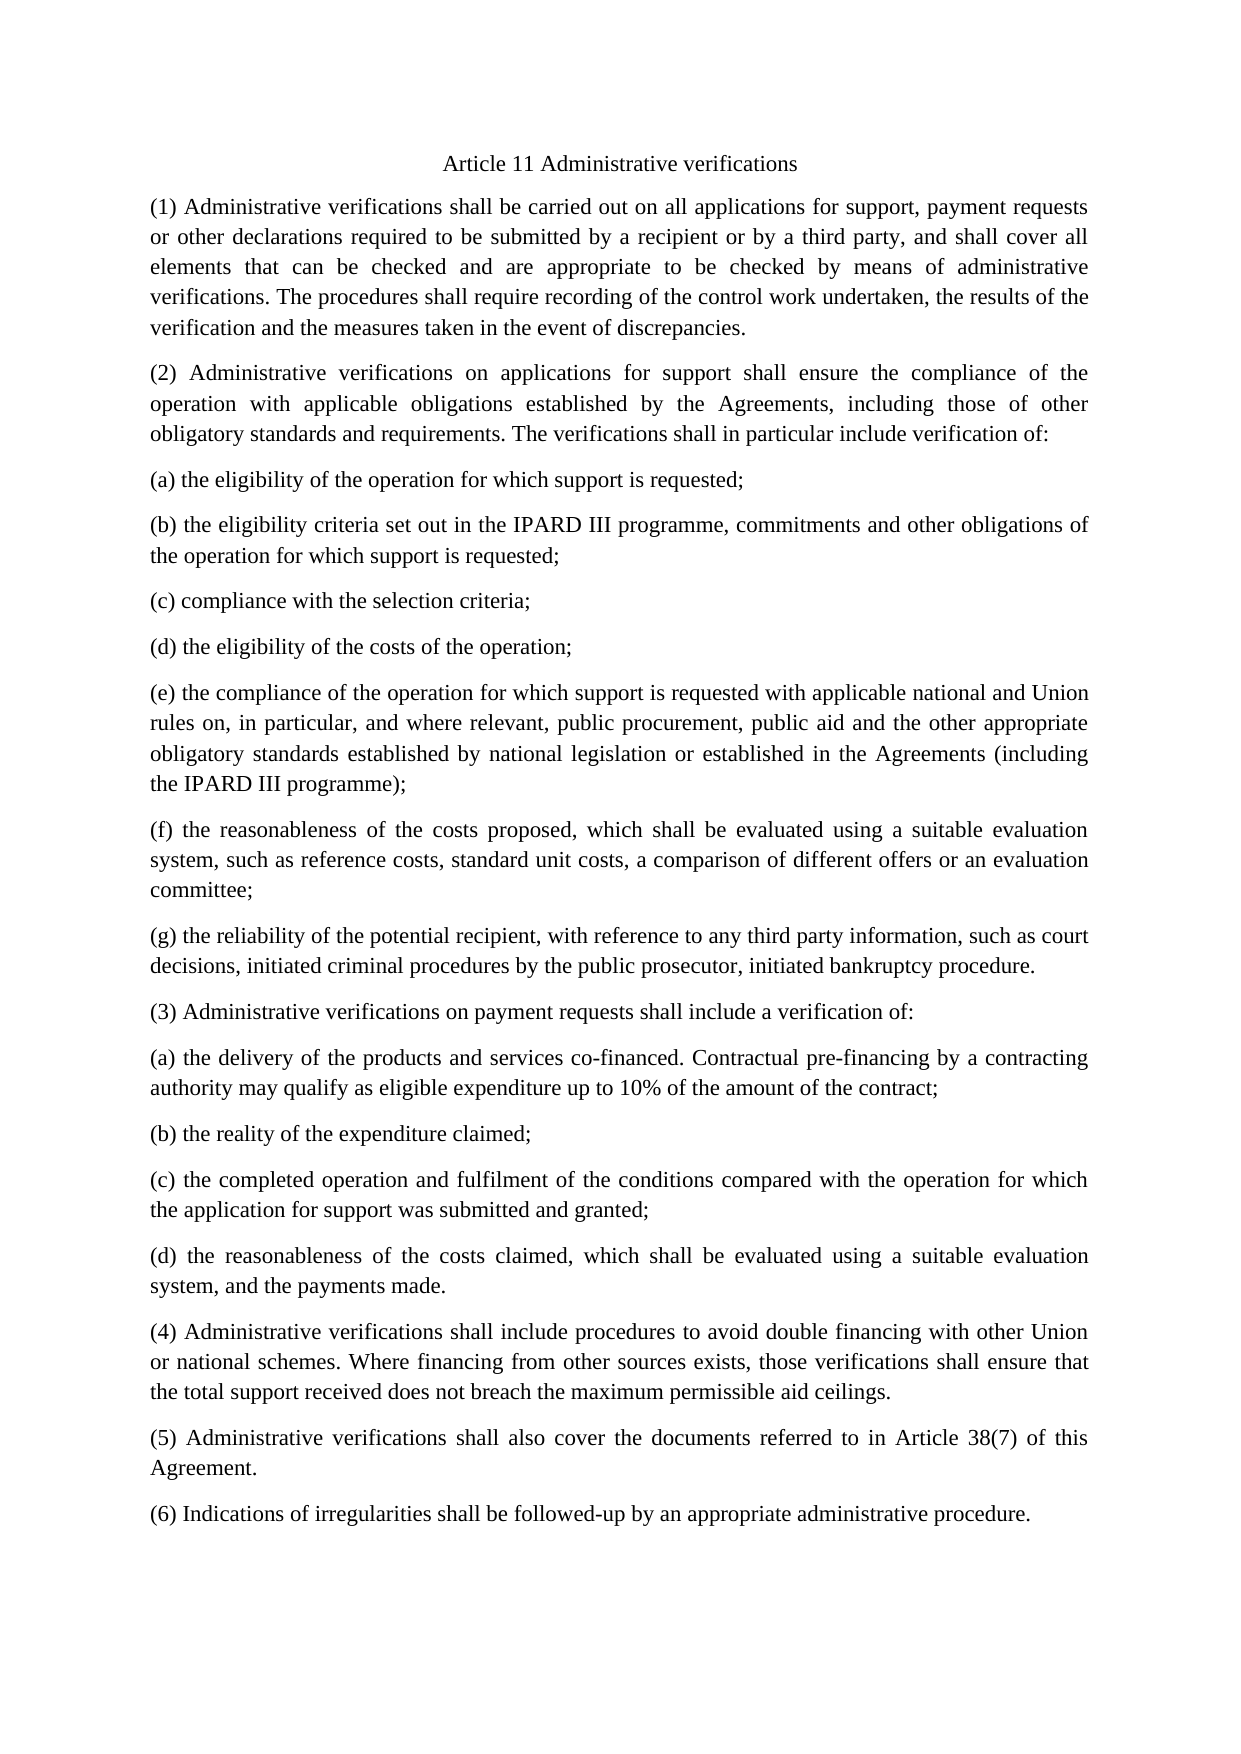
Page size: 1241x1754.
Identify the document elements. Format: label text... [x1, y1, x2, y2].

text (b) the eligibility criteria set out in the IPARD III programme, commitments and other obligations of the operation for which support is requested; [150, 511, 1090, 568]
text (g) the reliability of the potential recipient, with reference to any third party information, such as court decisions, initiated criminal procedures by the public prosecutor, initiated bankruptcy procedure. [150, 922, 1090, 978]
text (6) Indications of irregularities shall be followed-up by an appropriate administrative procedure. [150, 1500, 1090, 1526]
text (3) Administrative verifications on payment requests shall include a verification of: [150, 998, 1090, 1024]
text (2) Administrative verifications on applications for support shall ensure the compliance of the operation with applicable obligations established by the Agreements, including those of other obligatory standards and requirements. The verifications shall in particular include verification of: [150, 359, 1090, 446]
text (1) Administrative verifications shall be carried out on all applications for support, payment requests or other declarations required to be submitted by a recipient or by a third party, and shall cover all elements that can be checked and are appropriate to be checked by means of administrative verifications. The procedures shall require recording of the control work undertaken, the results of the verification and the measures taken in the event of discrepancies. [150, 193, 1090, 340]
text (d) the reasonableness of the costs claimed, which shall be evaluated using a suitable evaluation system, and the payments made. [150, 1242, 1090, 1298]
text (a) the eligibility of the operation for which support is requested; [150, 466, 1090, 492]
text (b) the reality of the expenditure claimed; [150, 1120, 1090, 1146]
text (d) the eligibility of the costs of the operation; [150, 633, 1090, 660]
text (5) Administrative verifications shall also cover the documents referred to in Article 38(7) of this Agreement. [150, 1424, 1090, 1481]
text Article 11 Administrative verifications [150, 150, 1090, 176]
text (f) the reasonableness of the costs proposed, which shall be evaluated using a suitable evaluation system, such as reference costs, standard unit costs, a comparison of different offers or an evaluation committee; [150, 816, 1090, 902]
text (4) Administrative verifications shall include procedures to avoid double financing with other Union or national schemes. Where financing from other sources exists, those verifications shall ensure that the total support received does not breach the maximum permissible aid ceilings. [150, 1318, 1090, 1404]
text (c) the completed operation and fulfilment of the conditions compared with the operation for which the application for support was submitted and granted; [150, 1166, 1090, 1222]
text (e) the compliance of the operation for which support is requested with applicable national and Union rules on, in particular, and where relevant, public procurement, public aid and the other appropriate obligatory standards established by national legislation or established in the Agreements (including the IPARD III programme); [150, 679, 1090, 796]
text (c) compliance with the selection criteria; [150, 587, 1090, 614]
text (a) the delivery of the products and services co-financed. Contractual pre-financing by a contracting authority may qualify as eligible expenditure up to 10% of the amount of the contract; [150, 1044, 1090, 1100]
